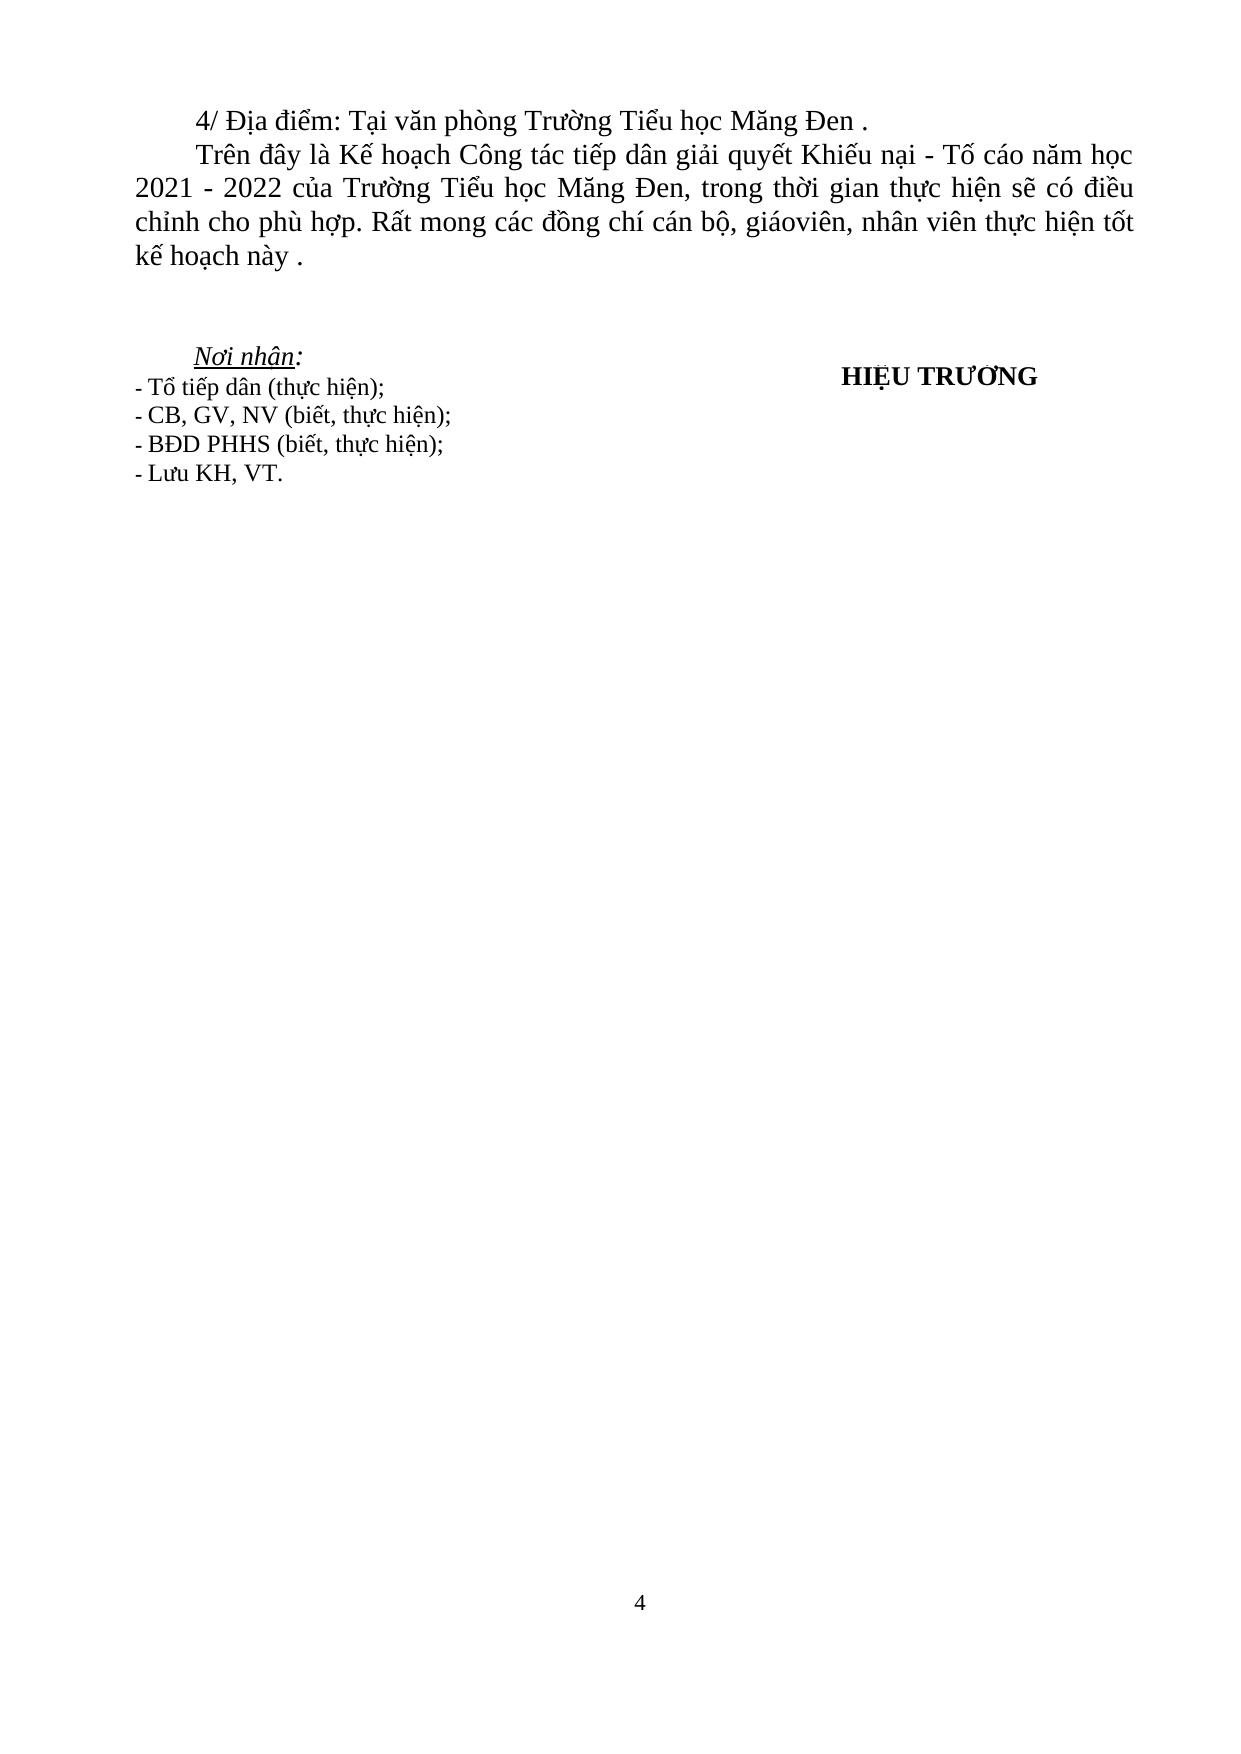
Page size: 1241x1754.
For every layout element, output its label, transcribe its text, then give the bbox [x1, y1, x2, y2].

list BĐD PHHS (biết, thực hiện); [135, 429, 1137, 458]
text Nơi nhận: [135, 338, 1137, 372]
text Trên đây là Kế hoạch Công tác tiếp dân giải quyết Khiếu nại - Tố cáo năm học 2021 - 2022 của Trường Tiểu học Măng Đen, trong thời gian thực hiện sẽ có điều chỉnh cho phù hợp. Rất mong các đồng chí cán bộ, giáoviên, nhân viên thực hiện tốt kế hoạch này . [135, 137, 1135, 271]
list CB, GV, NV (biết, thực hiện); [135, 401, 1137, 429]
list Lưu KH, VT. [135, 458, 1137, 487]
text 4/ Địa điểm: Tại văn phòng Trường Tiểu học Măng Đen . [135, 103, 1137, 137]
list Tổ tiếp dân (thực hiện); [135, 372, 1137, 401]
